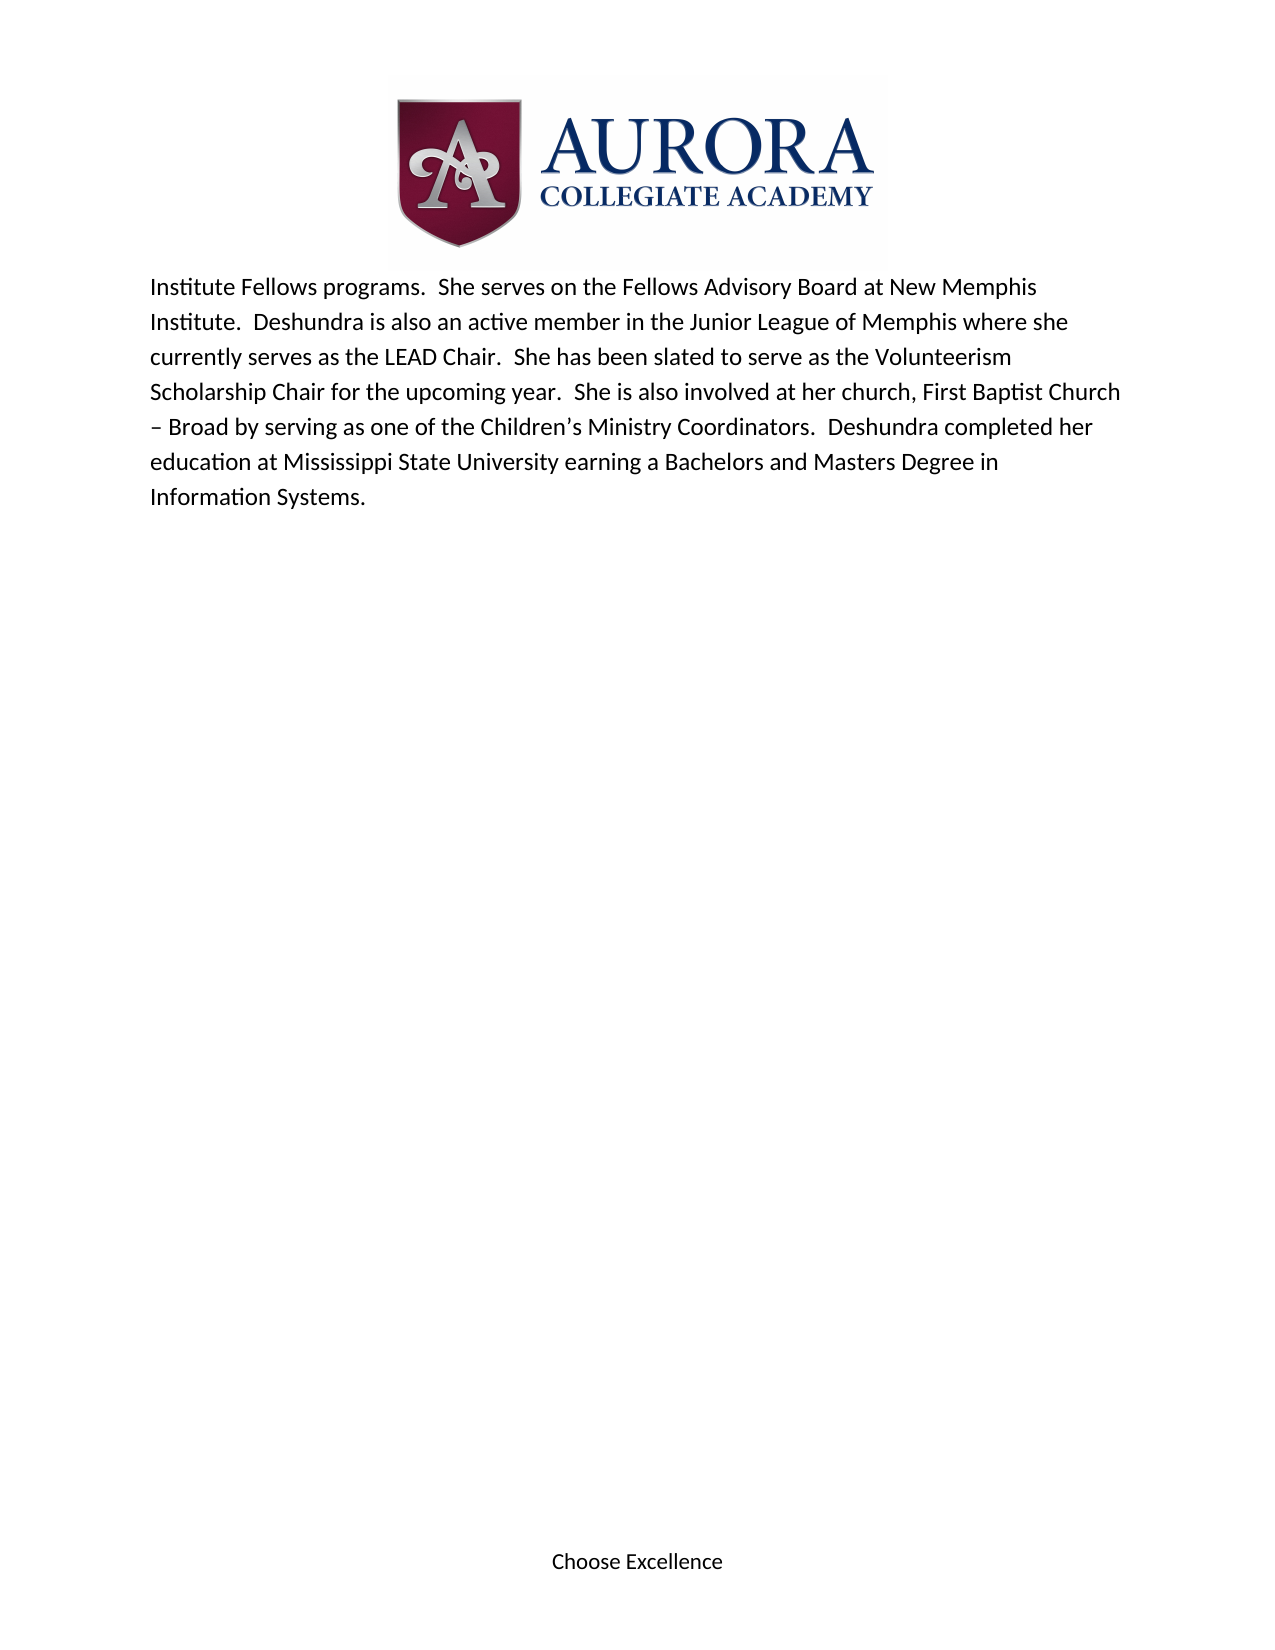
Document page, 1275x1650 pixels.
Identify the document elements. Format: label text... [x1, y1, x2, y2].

picture [387, 75, 888, 271]
